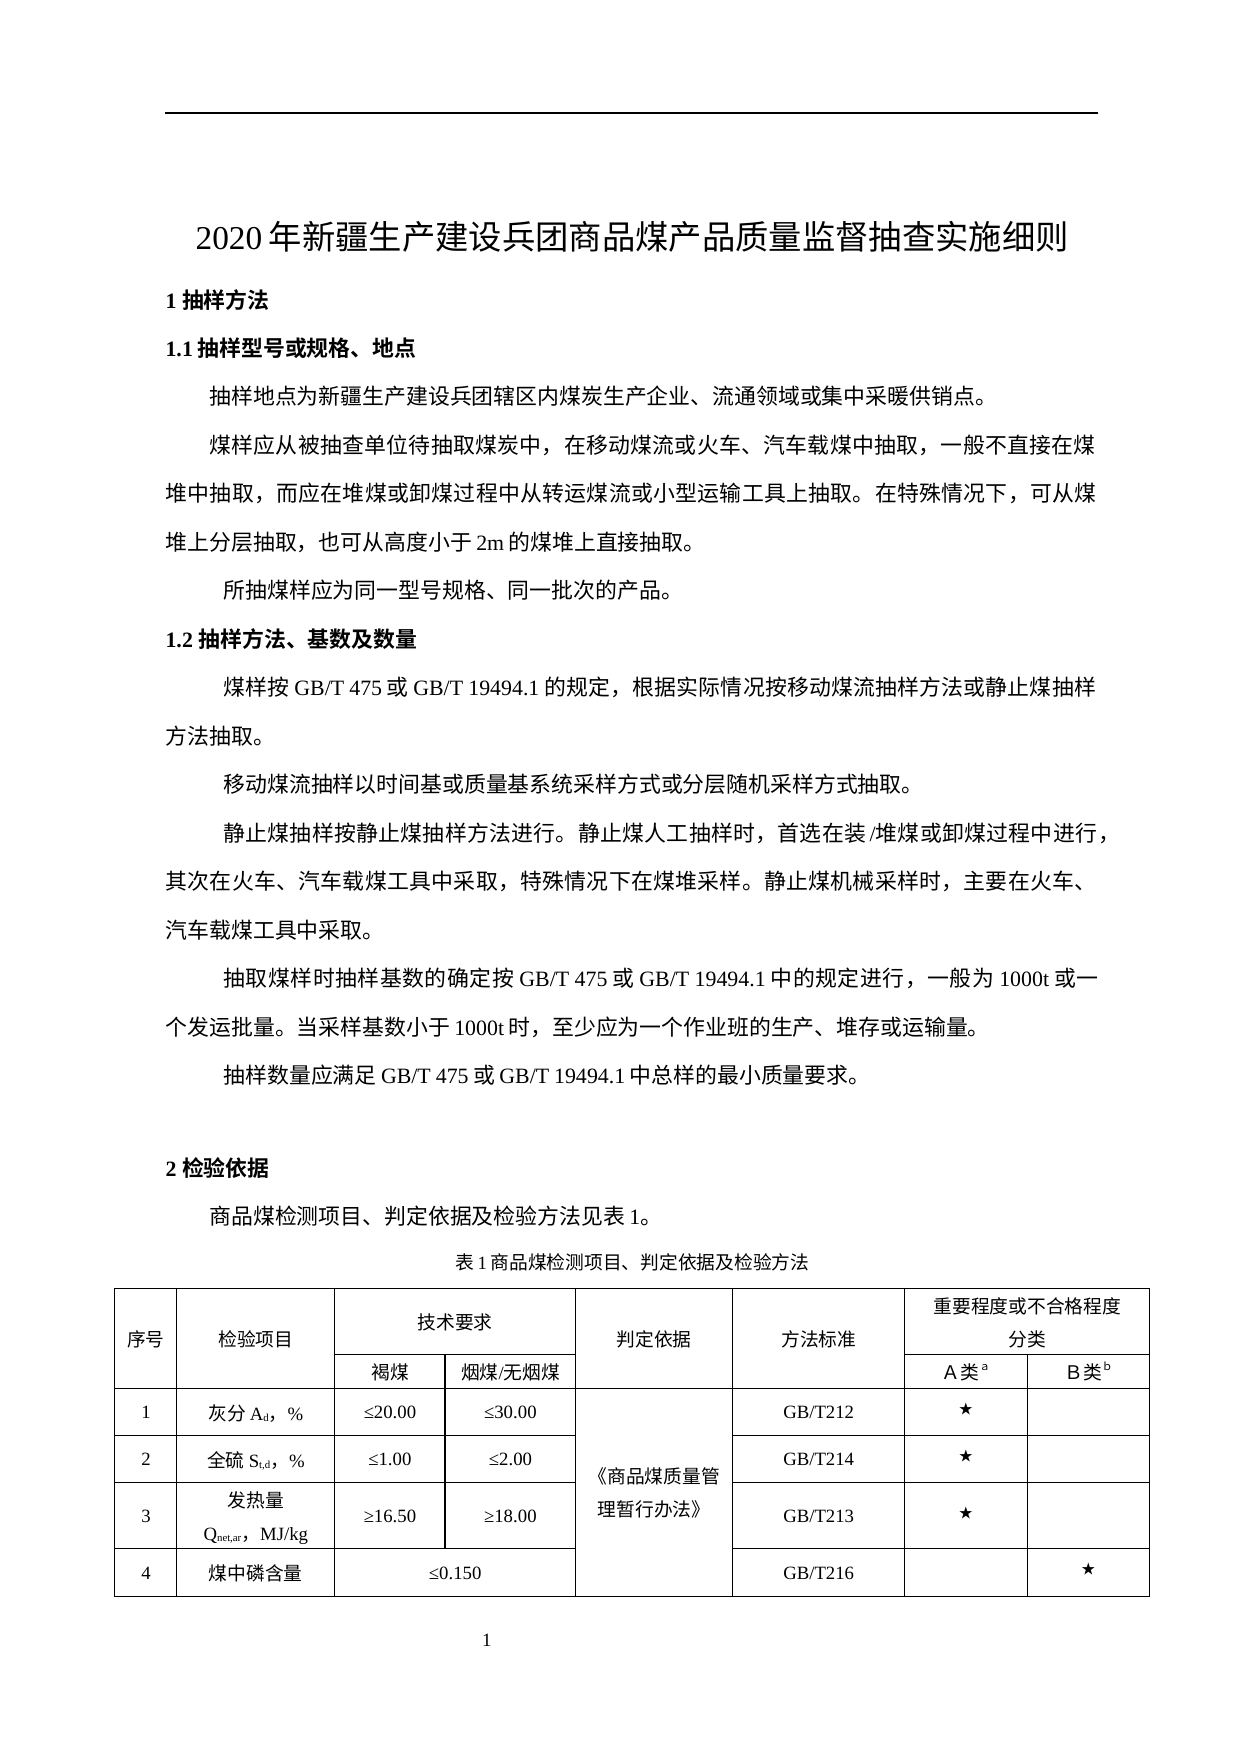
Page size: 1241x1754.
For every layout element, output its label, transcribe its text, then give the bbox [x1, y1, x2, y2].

text 抽样数量应满足GB/T 475或GB/T 19494.1中总样的最小质量要求。 [165, 1058, 1098, 1091]
text 2020年新疆生产建设兵团商品煤产品质量监督抽查实施细则 [165, 211, 1098, 259]
table_cell ≤20.00 [335, 1389, 444, 1435]
text 抽样地点为新疆生产建设兵团辖区内煤炭生产企业、流通领域或集中采暖供销点。 [165, 379, 1098, 411]
table_cell Ａ类ａ [905, 1355, 1027, 1388]
table_cell 1 [115, 1389, 176, 1435]
table_cell ≤0.150 [335, 1549, 575, 1596]
table_cell GB/T216 [733, 1549, 904, 1596]
table_cell 烟煤/无烟煤 [446, 1355, 575, 1388]
table_cell 2 [115, 1436, 176, 1482]
table_cell ≤2.00 [446, 1436, 575, 1482]
text 1.1抽样型号或规格、地点 [165, 331, 1098, 363]
table_cell 灰分Ad，% [177, 1389, 334, 1435]
table_cell 4 [115, 1549, 176, 1596]
table_cell [1028, 1389, 1149, 1435]
text 煤样按GB/T 475或GB/T 19494.1的规定，根据实际情况按移动煤流抽样方法或静止煤抽样方法抽取。 [165, 670, 1098, 751]
table_cell 全硫 St,d，% [177, 1436, 334, 1482]
text 表1商品煤检测项目、判定依据及检验方法 [165, 1247, 1098, 1274]
text 1.2 抽样方法、基数及数量 [165, 621, 1098, 654]
table_cell [1028, 1549, 1149, 1596]
table_header 检验项目 [177, 1289, 334, 1388]
text 煤样应从被抽查单位待抽取煤炭中，在移动煤流或火车、汽车载煤中抽取，一般不直接在煤堆中抽取，而应在堆煤或卸煤过程中从转运煤流或小型运输工具上抽取。在特殊情况下，可从煤堆上分层抽取，也可从高度小于2m的煤堆上直接抽取。 [165, 427, 1098, 557]
text 所抽煤样应为同一型号规格、同一批次的产品。 [165, 573, 1098, 606]
table_header 重要程度或不合格程度 分类 [905, 1289, 1149, 1354]
table_header 判定依据 [576, 1289, 732, 1388]
table_cell 褐煤 [335, 1355, 444, 1388]
table_cell ≥18.00 [446, 1483, 575, 1548]
text 移动煤流抽样以时间基或质量基系统采样方式或分层随机采样方式抽取。 [165, 767, 1098, 799]
table_header 序号 [115, 1289, 176, 1388]
text 静止煤抽样按静止煤抽样方法进行。静止煤人工抽样时，首选在装/堆煤或卸煤过程中进行，其次在火车、汽车载煤工具中采取，特殊情况下在煤堆采样。静止煤机械采样时，主要在火车、汽车载煤工具中采取。 [165, 815, 1098, 945]
list 商品煤检测项目、判定依据及检验方法见表1。 [165, 1199, 1098, 1231]
table_cell ≥16.50 [335, 1483, 444, 1548]
table_cell ≤1.00 [335, 1436, 444, 1482]
table_cell [905, 1483, 1027, 1548]
table_cell [905, 1436, 1027, 1482]
text 2 检验依据 [165, 1151, 1098, 1183]
table_cell 3 [115, 1483, 176, 1548]
table_cell GB/T214 [733, 1436, 904, 1482]
text 1 抽样方法 [165, 283, 1098, 315]
table_cell [1028, 1436, 1149, 1482]
table_cell Ｂ类ｂ [1028, 1355, 1149, 1388]
table_cell [905, 1389, 1027, 1435]
text 抽取煤样时抽样基数的确定按GB/T 475或GB/T 19494.1中的规定进行，一般为1000t或一个发运批量。当采样基数小于1000t时，至少应为一个作业班的生产、堆存或运输量。 [165, 961, 1098, 1042]
table_header 技术要求 [335, 1289, 575, 1354]
table_header 方法标准 [733, 1289, 904, 1388]
table_cell [1028, 1483, 1149, 1548]
table_cell 煤中磷含量（Pd），% [177, 1549, 334, 1596]
table_cell ≤30.00 [446, 1389, 575, 1435]
table_cell GB/T213 [733, 1483, 904, 1548]
table_cell GB/T212 [733, 1389, 904, 1435]
table_cell [905, 1549, 1027, 1596]
table_cell 《商品煤质量管理暂行办法》 [576, 1389, 732, 1596]
table_cell 发热量Qnet,ar，MJ/kg [177, 1483, 334, 1548]
